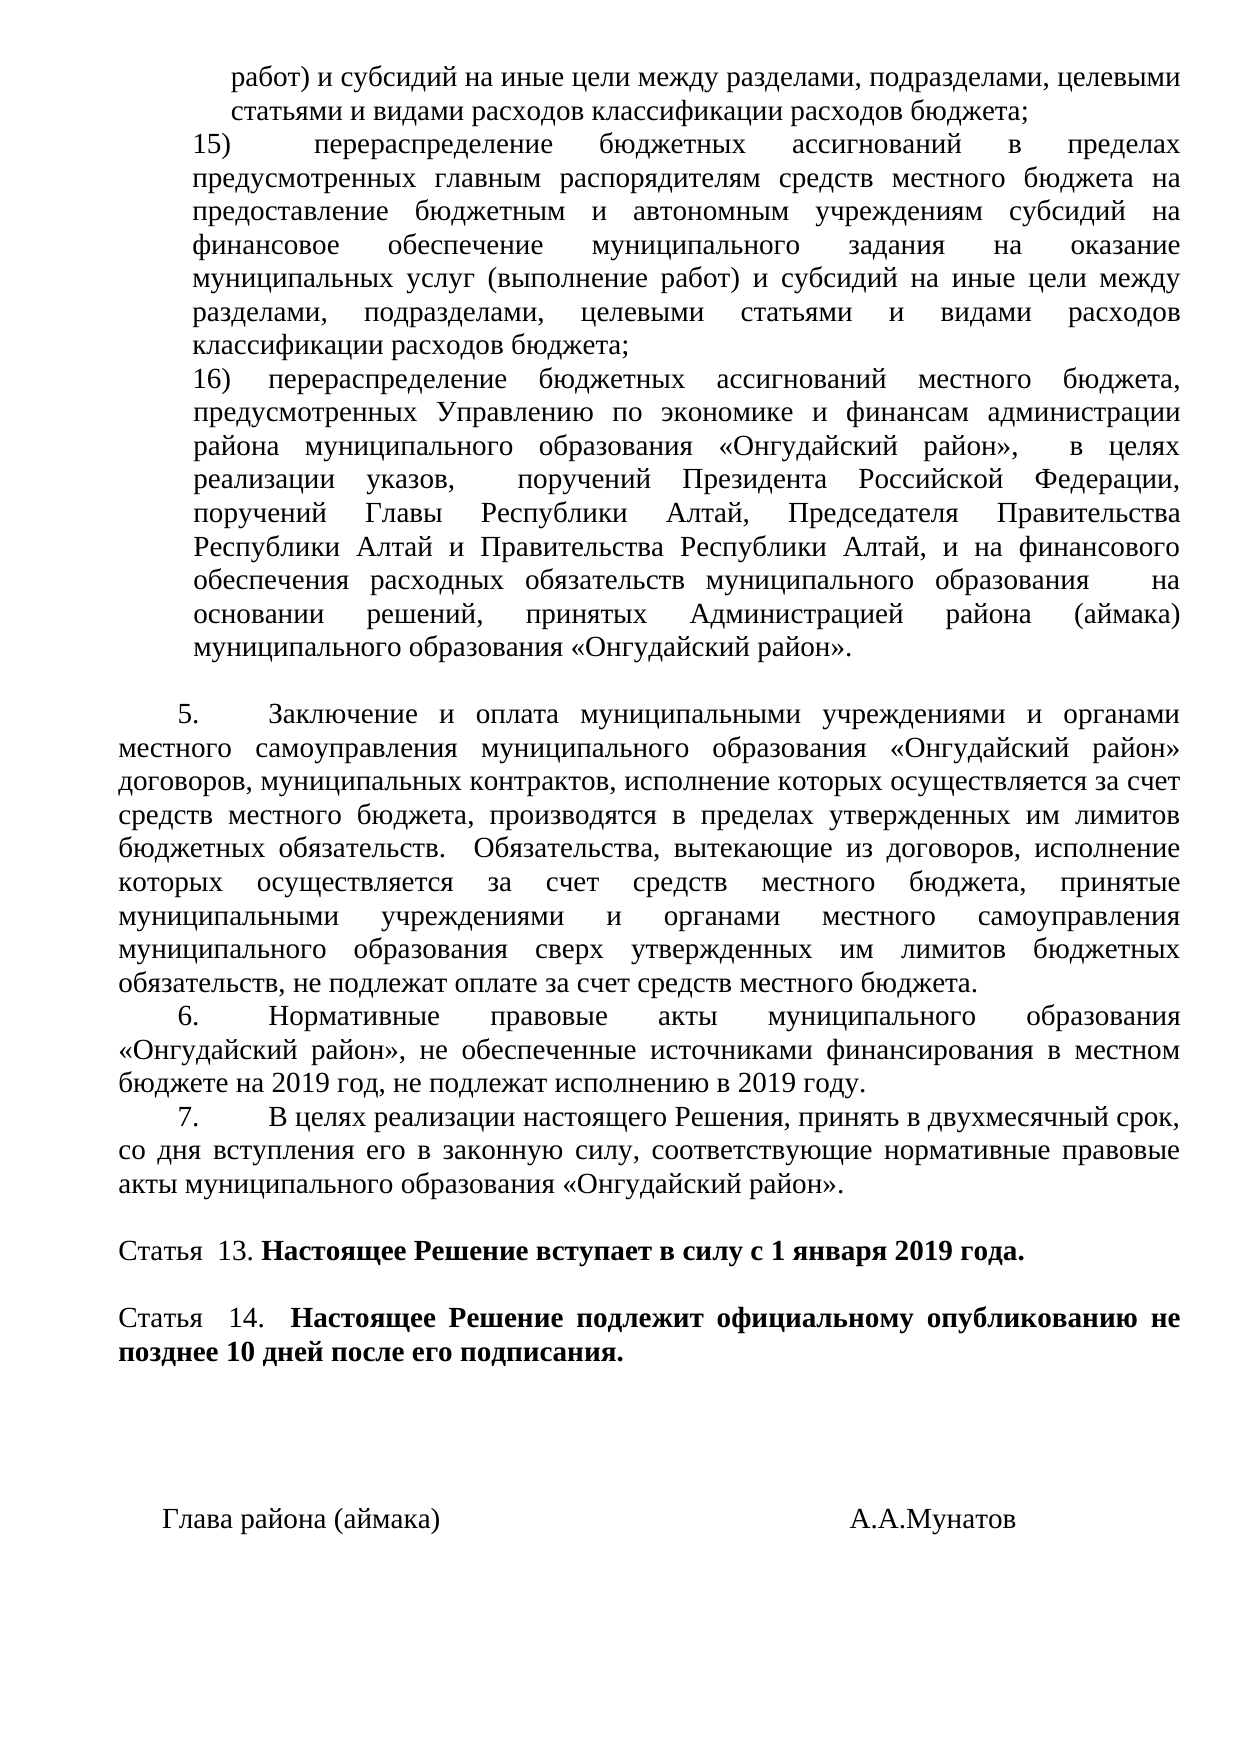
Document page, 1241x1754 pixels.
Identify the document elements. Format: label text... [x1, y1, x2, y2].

list перераспределение бюджетных ассигнований в пределах предусмотренных главным распорядителям средств местного бюджета на предоставление бюджетным и автономным учреждениям субсидий на финансовое обеспечение муниципального задания на оказание муниципальных услуг (выполнение работ) и субсидий на иные цели между разделами, подразделами, целевыми статьями и видами расходов классификации расходов бюджета; [192, 126, 1181, 361]
text 6. Нормативные правовые акты муниципального образования «Онгудайский район», не обеспеченные источниками финансирования в местном бюджете на 2019 год, не подлежат исполнению в 2019 году. [118, 998, 1181, 1099]
text 5. Заключение и оплата муниципальными учреждениями и органами местного самоуправления муниципального образования «Онгудайский район» договоров, муниципальных контрактов, исполнение которых осуществляется за счет средств местного бюджета, производятся в пределах утвержденных им лимитов бюджетных обязательств. Обязательства, вытекающие из договоров, исполнение которых осуществляется за счет средств местного бюджета, принятые муниципальными учреждениями и органами местного самоуправления муниципального образования сверх утвержденных им лимитов бюджетных обязательств, не подлежат оплате за счет средств местного бюджета. [118, 696, 1181, 998]
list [193, 59, 1181, 126]
text Статья 14. Настоящее Решение подлежит официальному опубликованию не позднее 10 дней после его подписания. [118, 1300, 1181, 1367]
text 7. В целях реализации настоящего Решения, принять в двухмесячный срок, со дня вступления его в законную силу, соответствующие нормативные правовые акты муниципального образования «Онгудайский район». [118, 1099, 1181, 1199]
text Статья 13. Настоящее Решение вступает в силу с 1 января 2019 года. [118, 1233, 1181, 1267]
text Глава района (аймака) А.А.Мунатов [118, 1501, 1181, 1535]
list перераспределение бюджетных ассигнований местного бюджета, предусмотренных Управлению по экономике и финансам администрации района муниципального образования «Онгудайский район», в целях реализации указов, поручений Президента Российской Федерации, поручений Главы Республики Алтай, Председателя Правительства Республики Алтай и Правительства Республики Алтай, и на финансового обеспечения расходных обязательств муниципального образования на основании решений, принятых Администрацией района (аймака) муниципального образования «Онгудайский район». [192, 361, 1181, 663]
